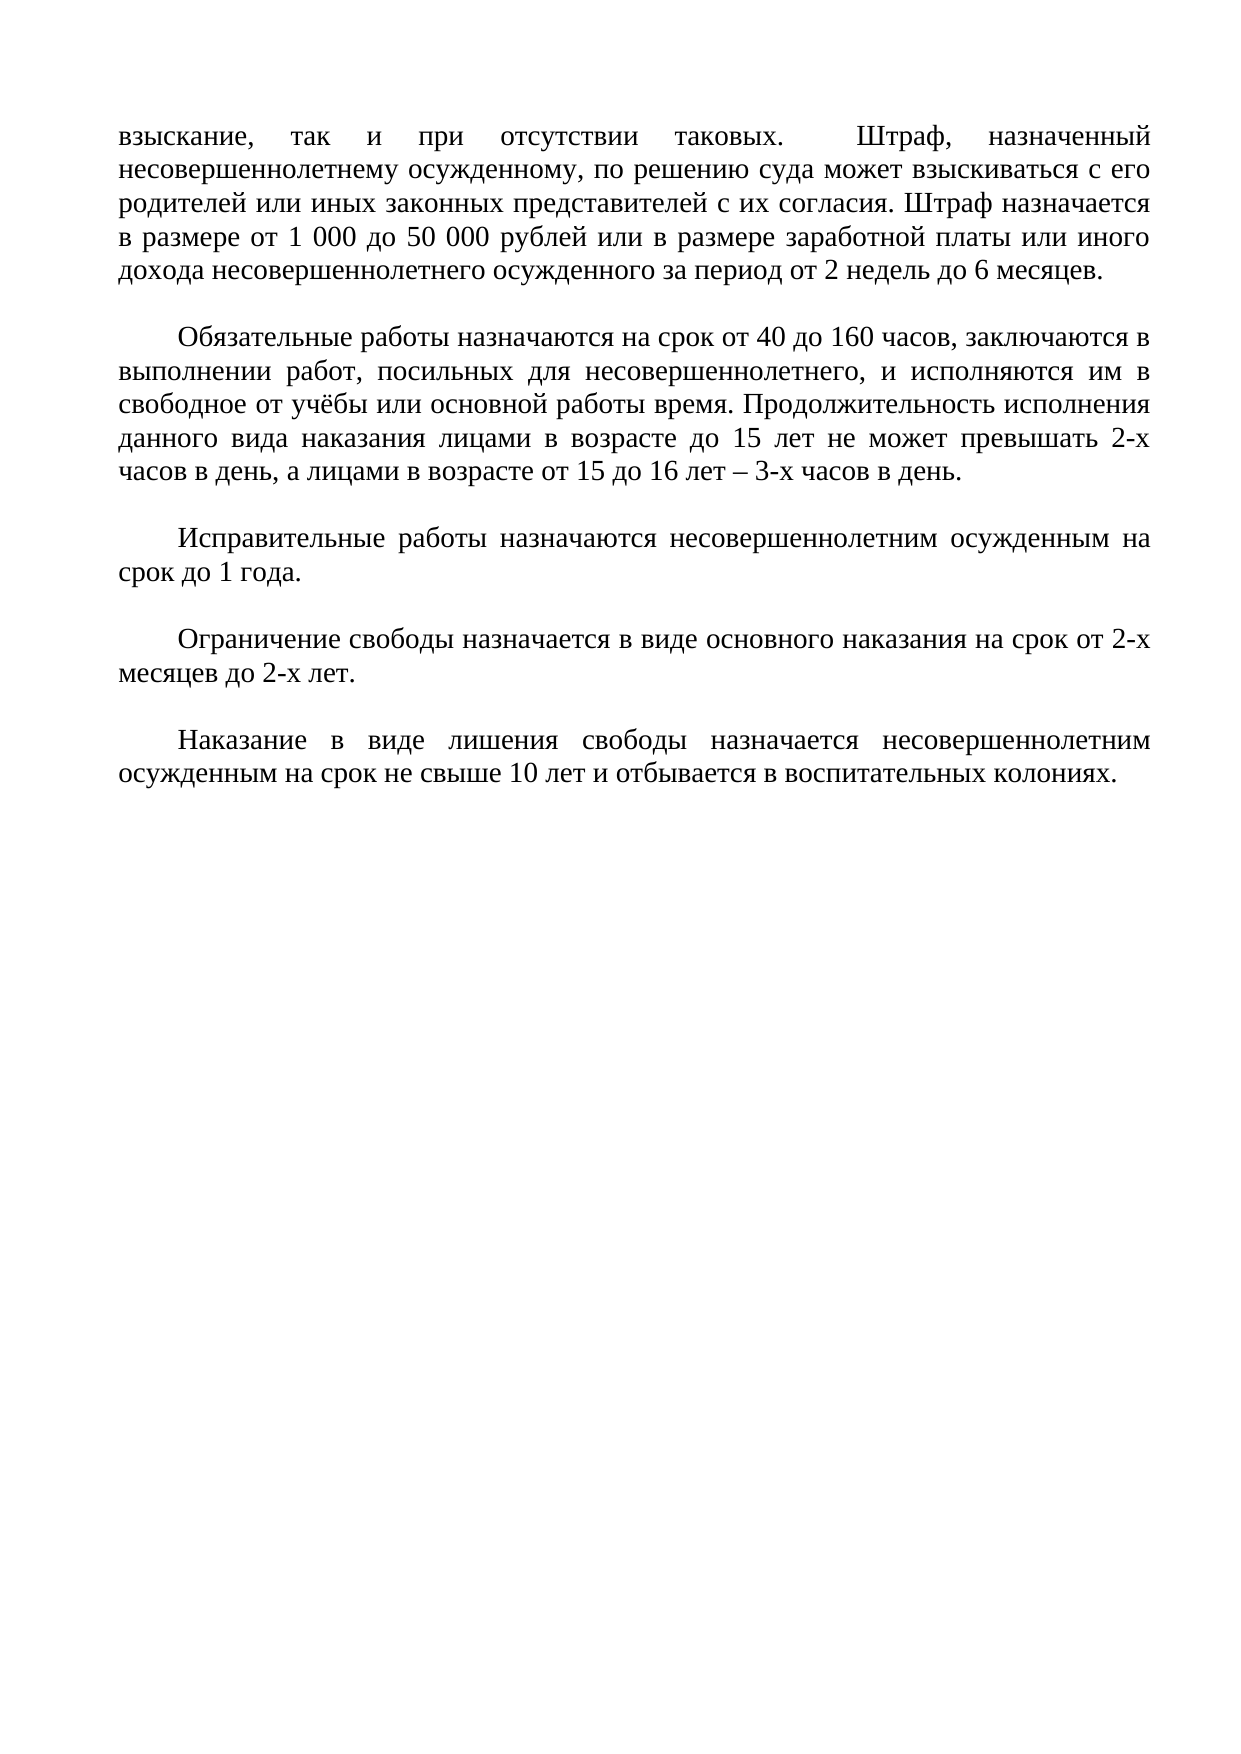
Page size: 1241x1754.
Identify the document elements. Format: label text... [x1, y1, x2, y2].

text Обязательные работы назначаются на срок от 40 до 160 часов, заключаются в выполнении работ, посильных для несовершеннолетнего, и исполняются им в свободное от учёбы или основной работы время. Продолжительность исполнения данного вида наказания лицами в возрасте до 15 лет не может превышать 2-х часов в день, а лицами в возрасте от 15 до 16 лет – 3-х часов в день. [118, 319, 1152, 487]
text Наказание в виде лишения свободы назначается несовершеннолетним осужденным на срок не свыше 10 лет и отбывается в воспитательных колониях. [118, 722, 1152, 789]
text Исправительные работы назначаются несовершеннолетним осужденным на срок до 1 года. [118, 521, 1152, 588]
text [118, 118, 1152, 286]
text Ограничение свободы назначается в виде основного наказания на срок от 2-х месяцев до 2-х лет. [118, 621, 1152, 688]
